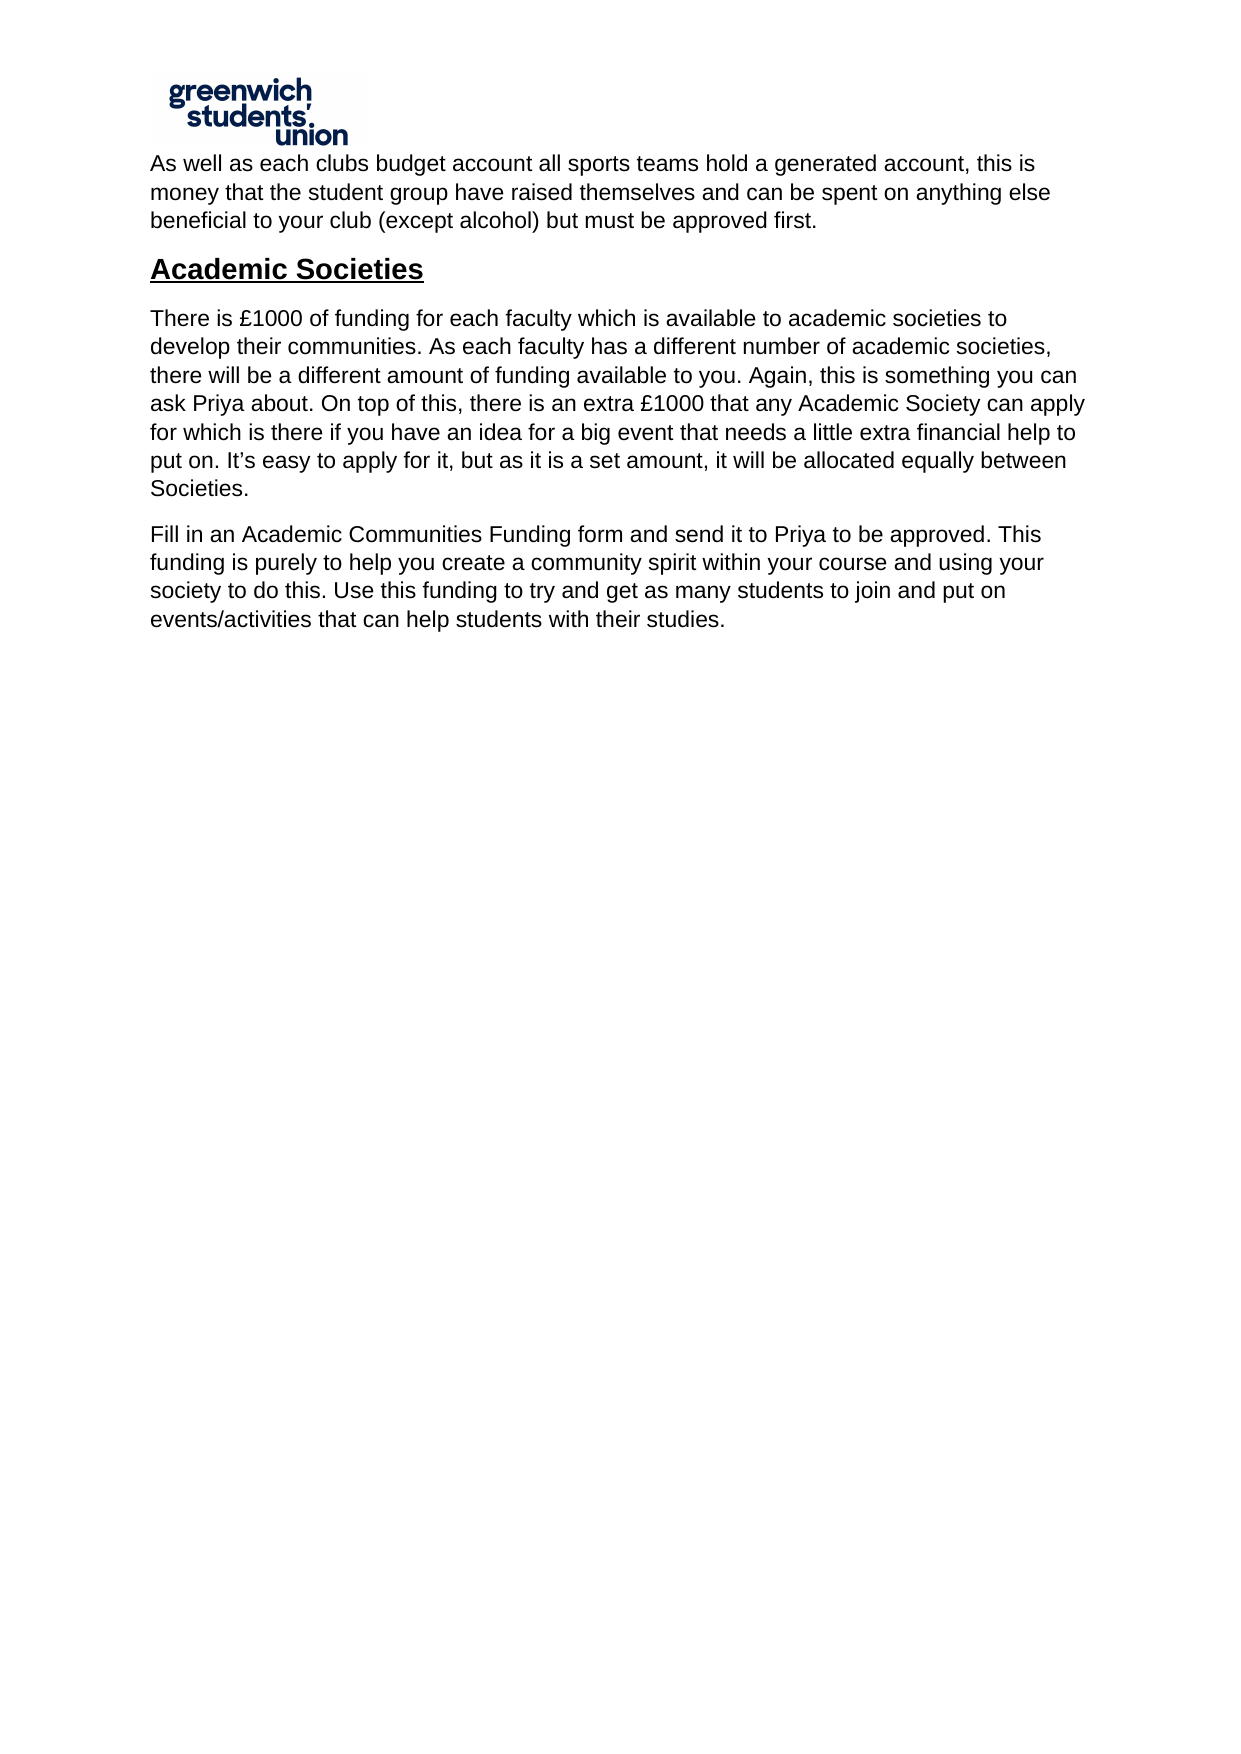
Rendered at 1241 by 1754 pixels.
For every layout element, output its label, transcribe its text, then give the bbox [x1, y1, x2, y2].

text As well as each clubs budget account all sports teams hold a generated account, this is money that the student group have raised themselves and can be spent on anything else beneficial to your club (except alcohol) but must be approved first. [150, 150, 1090, 233]
text Fill in an Academic Communities Funding form and send it to Priya to be approved. This funding is purely to help you create a community spirit within your course and using your society to do this. Use this funding to try and get as many students to join and put on events/activities that can help students with their studies. [150, 521, 1090, 632]
text There is £1000 of funding for each faculty which is available to academic societies to develop their communities. As each faculty has a different number of academic societies, there will be a different amount of funding available to you. Again, this is something you can ask Priya about. On top of this, there is an extra £1000 that any Academic Society can apply for which is there if you have an idea for a big event that needs a little extra financial help to put on. It’s easy to apply for it, but as it is a set amount, it will be allocated equally between Societies. [150, 305, 1090, 502]
text Academic Societies [150, 252, 1090, 286]
picture [150, 73, 369, 149]
